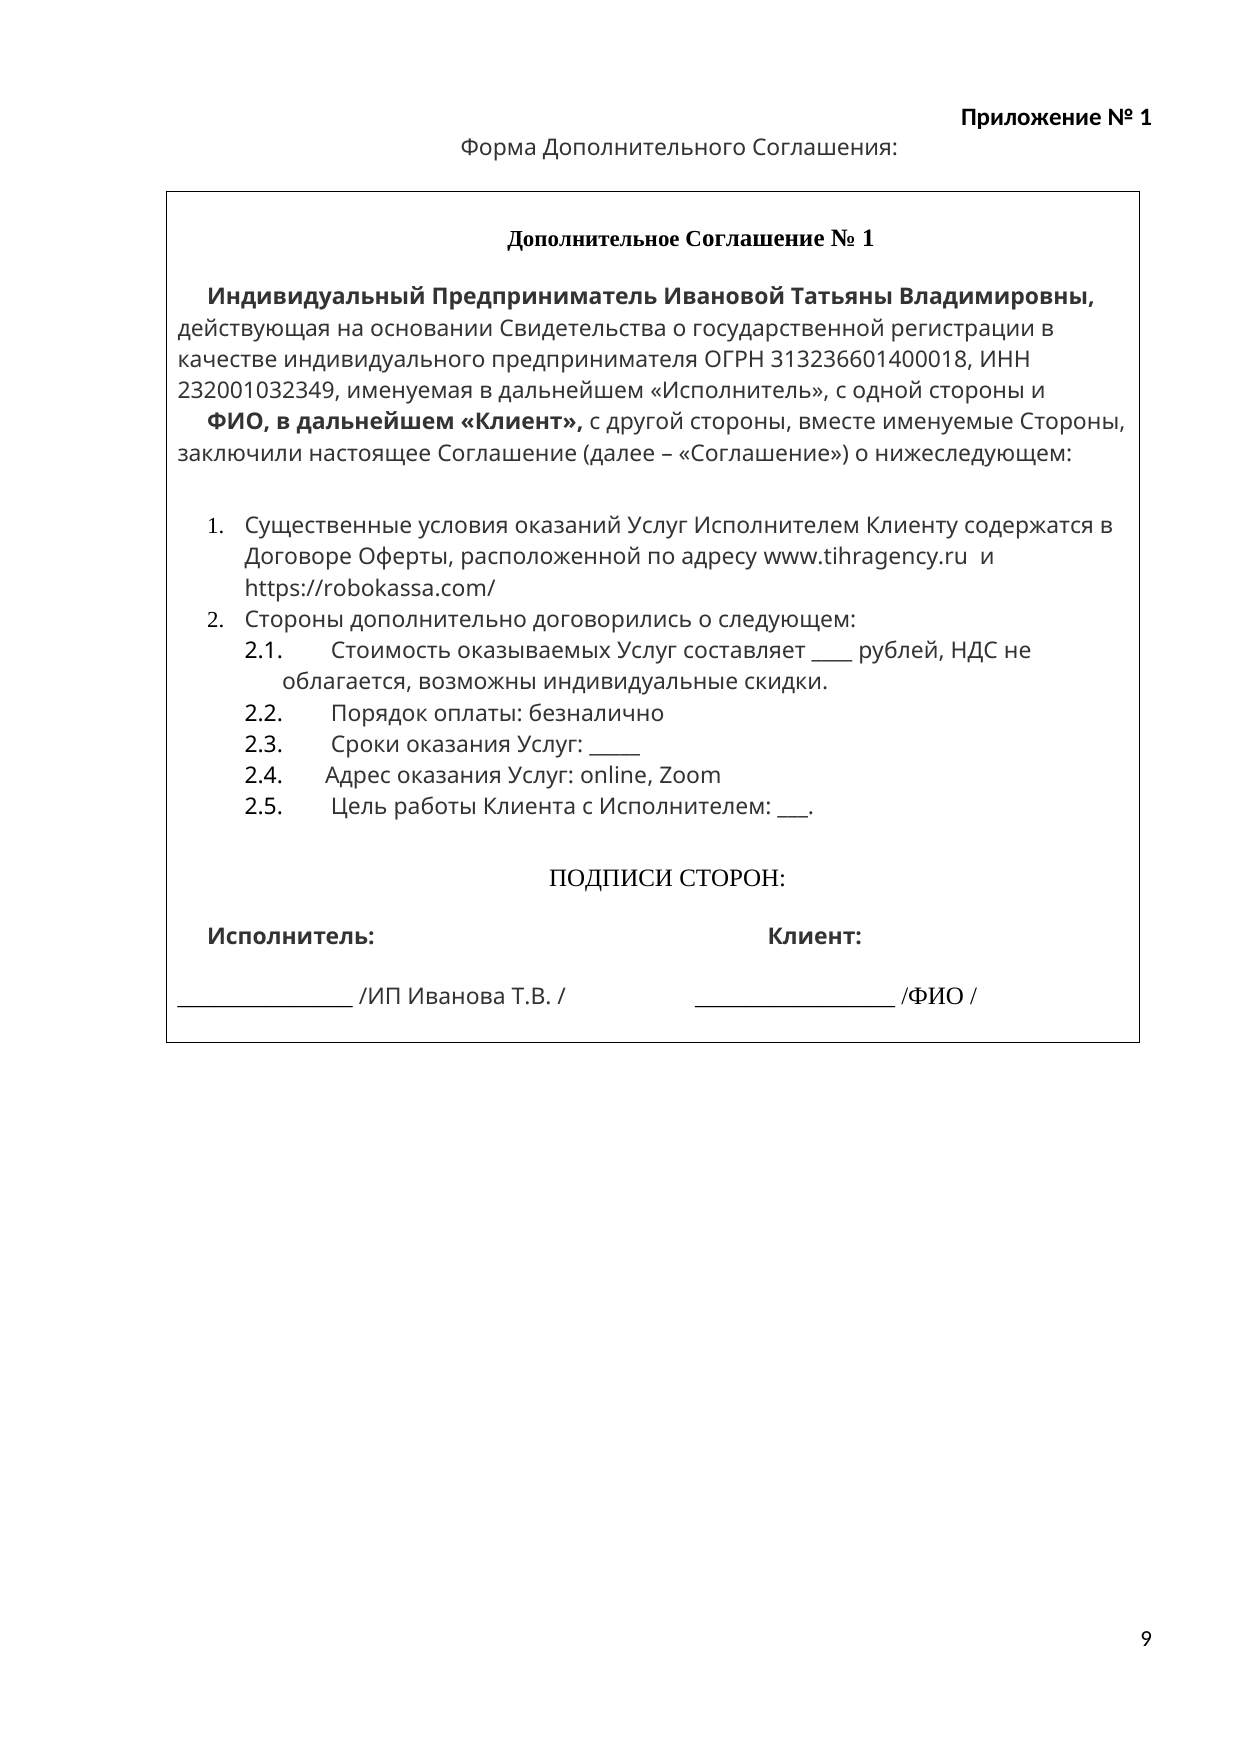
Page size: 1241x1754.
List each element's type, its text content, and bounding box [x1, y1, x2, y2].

text Форма Дополнительного Соглашения: [177, 131, 1152, 162]
table_header Дополнительное Соглашение № 1 Индивидуальный Предприниматель Ивановой Татьяны Владимировны, действующая на основании Свидетельства о государственной регистрации в качестве индивидуального предпринимателя ОГРН 313236601400018, ИНН 232001032349, именуемая в дальнейшем «Исполнитель», с одной стороны и ФИО, в дальнейшем «Клиент», с другой стороны, вместе именуемые Стороны, заключили настоящее Соглашение (далее – «Соглашение») о нижеследующем: Существенные условия оказаний Услуг Исполнителем Клиенту содержатся в Договоре Оферты, расположенной по адресу www.tihragency.ru и https://robokassa.com/ Стороны дополнительно договорились о следующем: Стоимость оказываемых Услуг составляет ____ рублей, НДС не облагается, возможны индивидуальные скидки. Порядок оплаты: безналично Сроки оказания Услуг: _____ Адрес оказания Услуг: online, Zoom Цель работы Клиента с Исполнителем: ___. ПОДПИСИ СТОРОН: Исполнитель: Клиент: ______________ /ИП Иванова Т.В. / ________________ /ФИО / [167, 192, 1139, 1042]
text Приложение № 1 [177, 101, 1152, 131]
